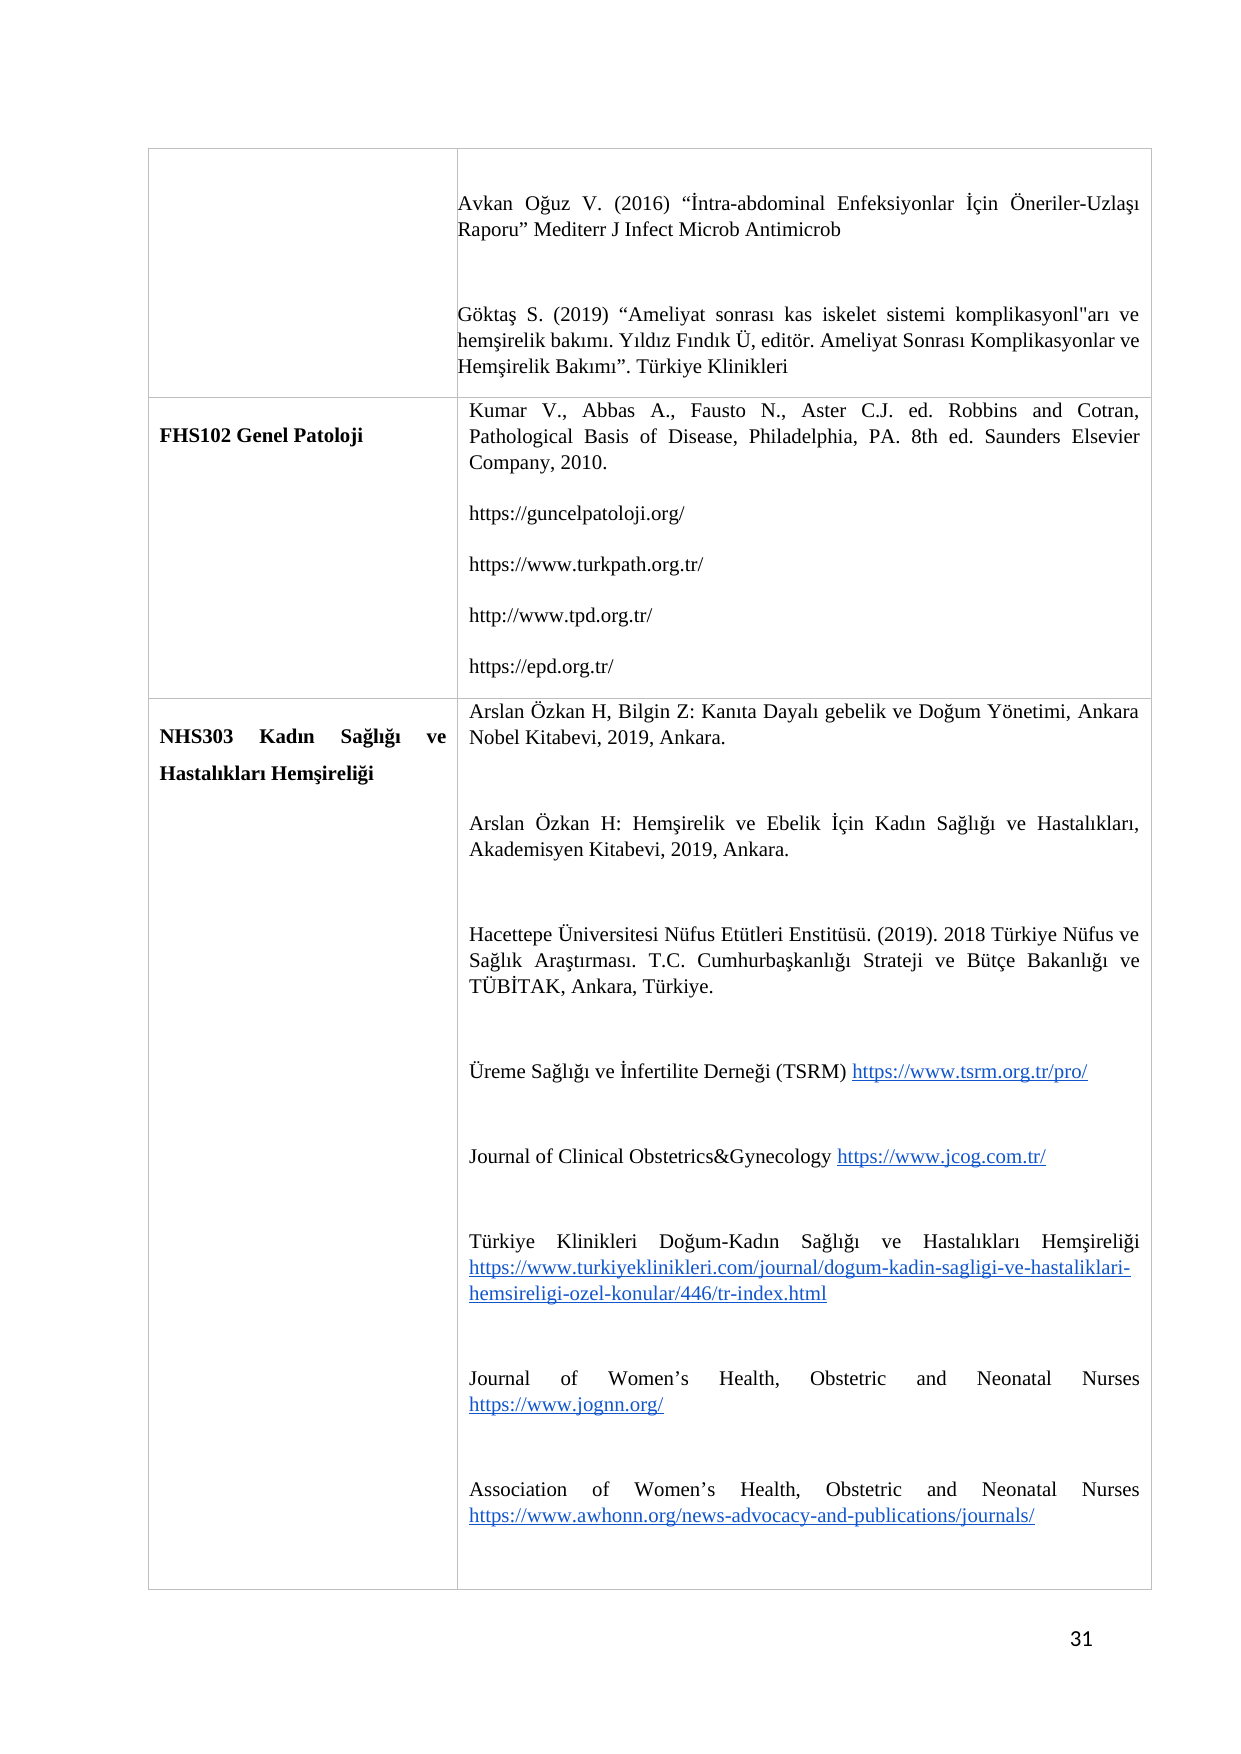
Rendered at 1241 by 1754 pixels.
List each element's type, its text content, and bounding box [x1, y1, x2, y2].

table_cell Kumar V., Abbas A., Fausto N., Aster C.J. ed. Robbins and Cotran, Pathological Basis of Disease, Philadelphia, PA. 8th ed. Saunders Elsevier Company, 2010. https://guncelpatoloji.org/ https://www.turkpath.org.tr/ http://www.tpd.org.tr/ https://epd.org.tr/ [458, 398, 1151, 698]
table_cell FHS102 Genel Patoloji [149, 398, 457, 698]
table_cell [458, 699, 1151, 1588]
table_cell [149, 699, 457, 1588]
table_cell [149, 149, 457, 397]
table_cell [458, 149, 1151, 397]
